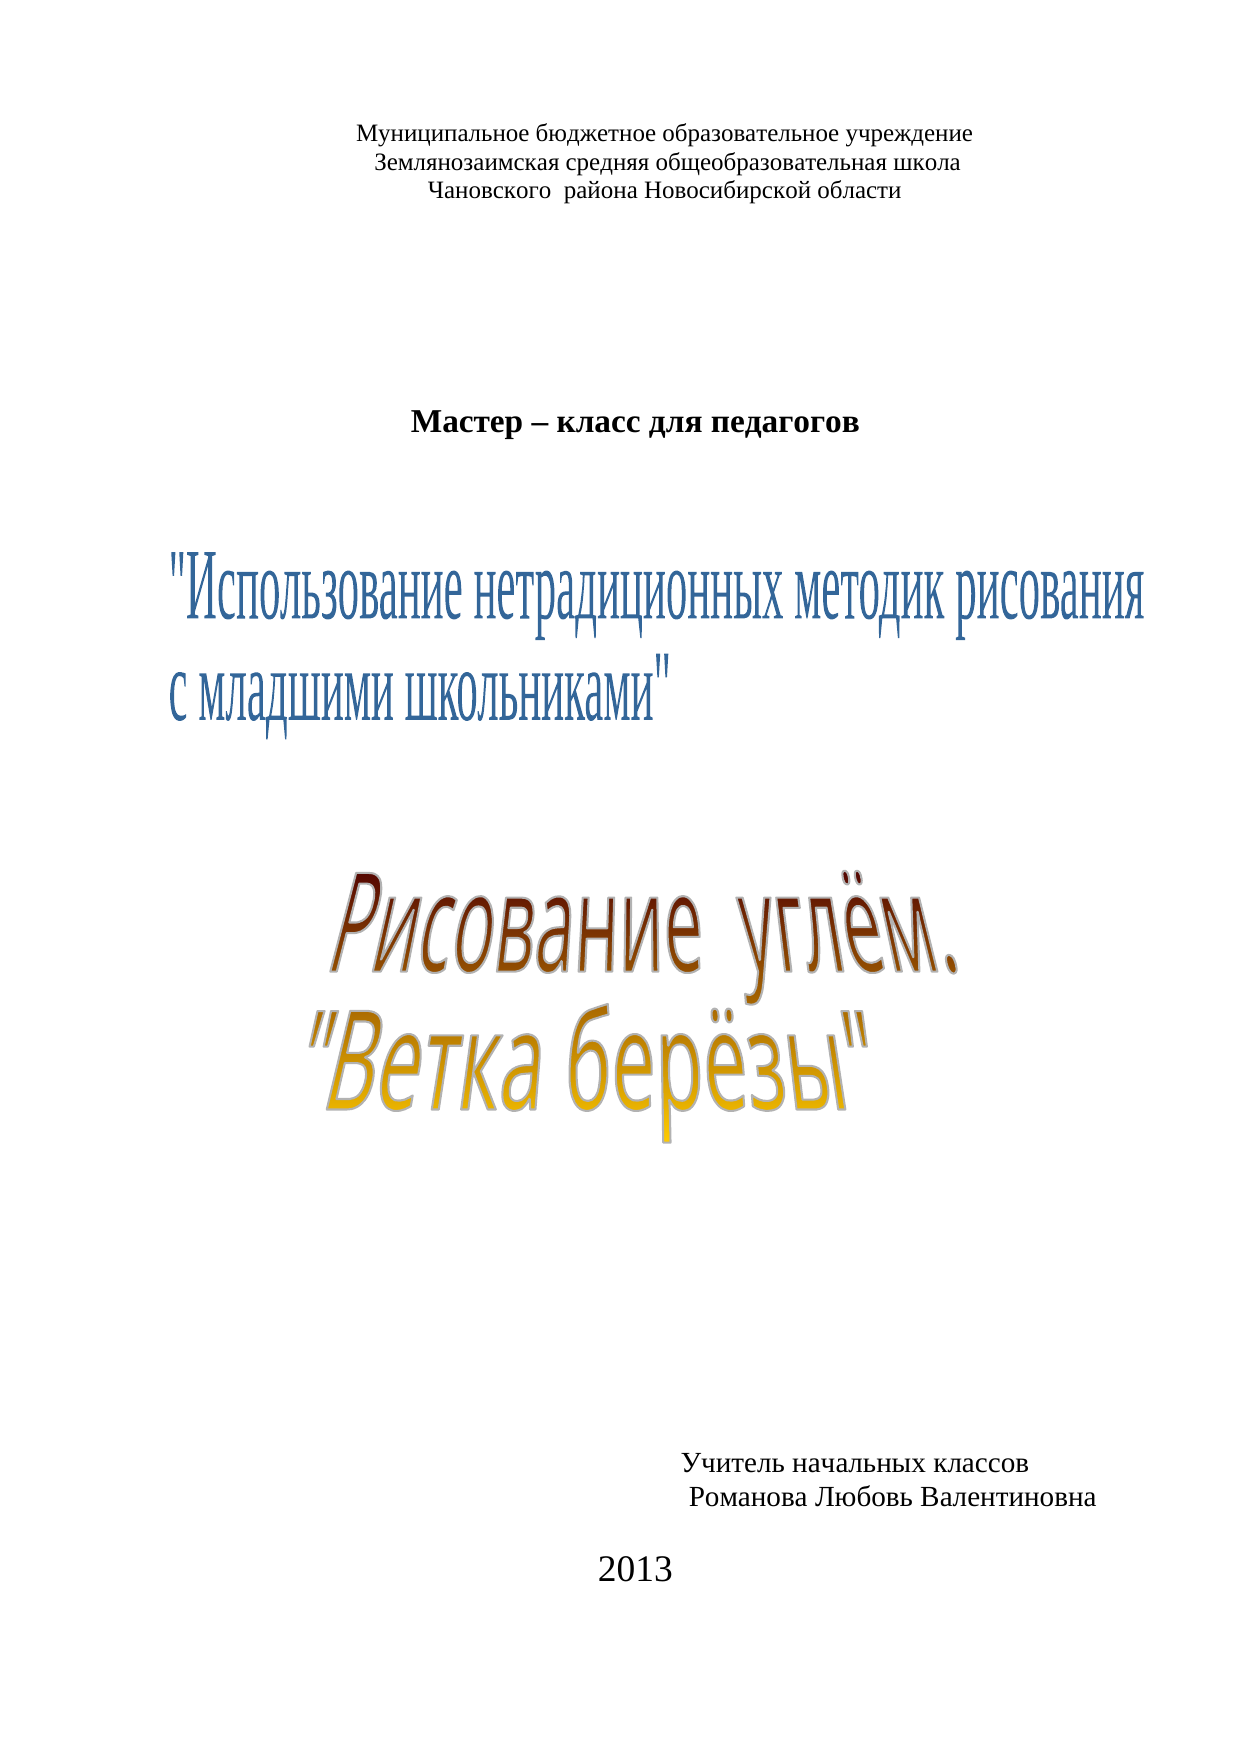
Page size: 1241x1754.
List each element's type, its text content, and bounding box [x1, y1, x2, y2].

text Мастер – класс для педагогов [119, 401, 1152, 439]
text Романова Любовь Валентиновна [472, 1479, 1152, 1512]
text Чановского района Новосибирской области [177, 176, 1152, 204]
text Муниципальное бюджетное образовательное учреждение [177, 118, 1152, 147]
text Учитель начальных классов [177, 1445, 1152, 1479]
text 2013 [119, 1546, 1152, 1589]
text Землянозаимская средняя общеобразовательная школа [177, 147, 1152, 176]
